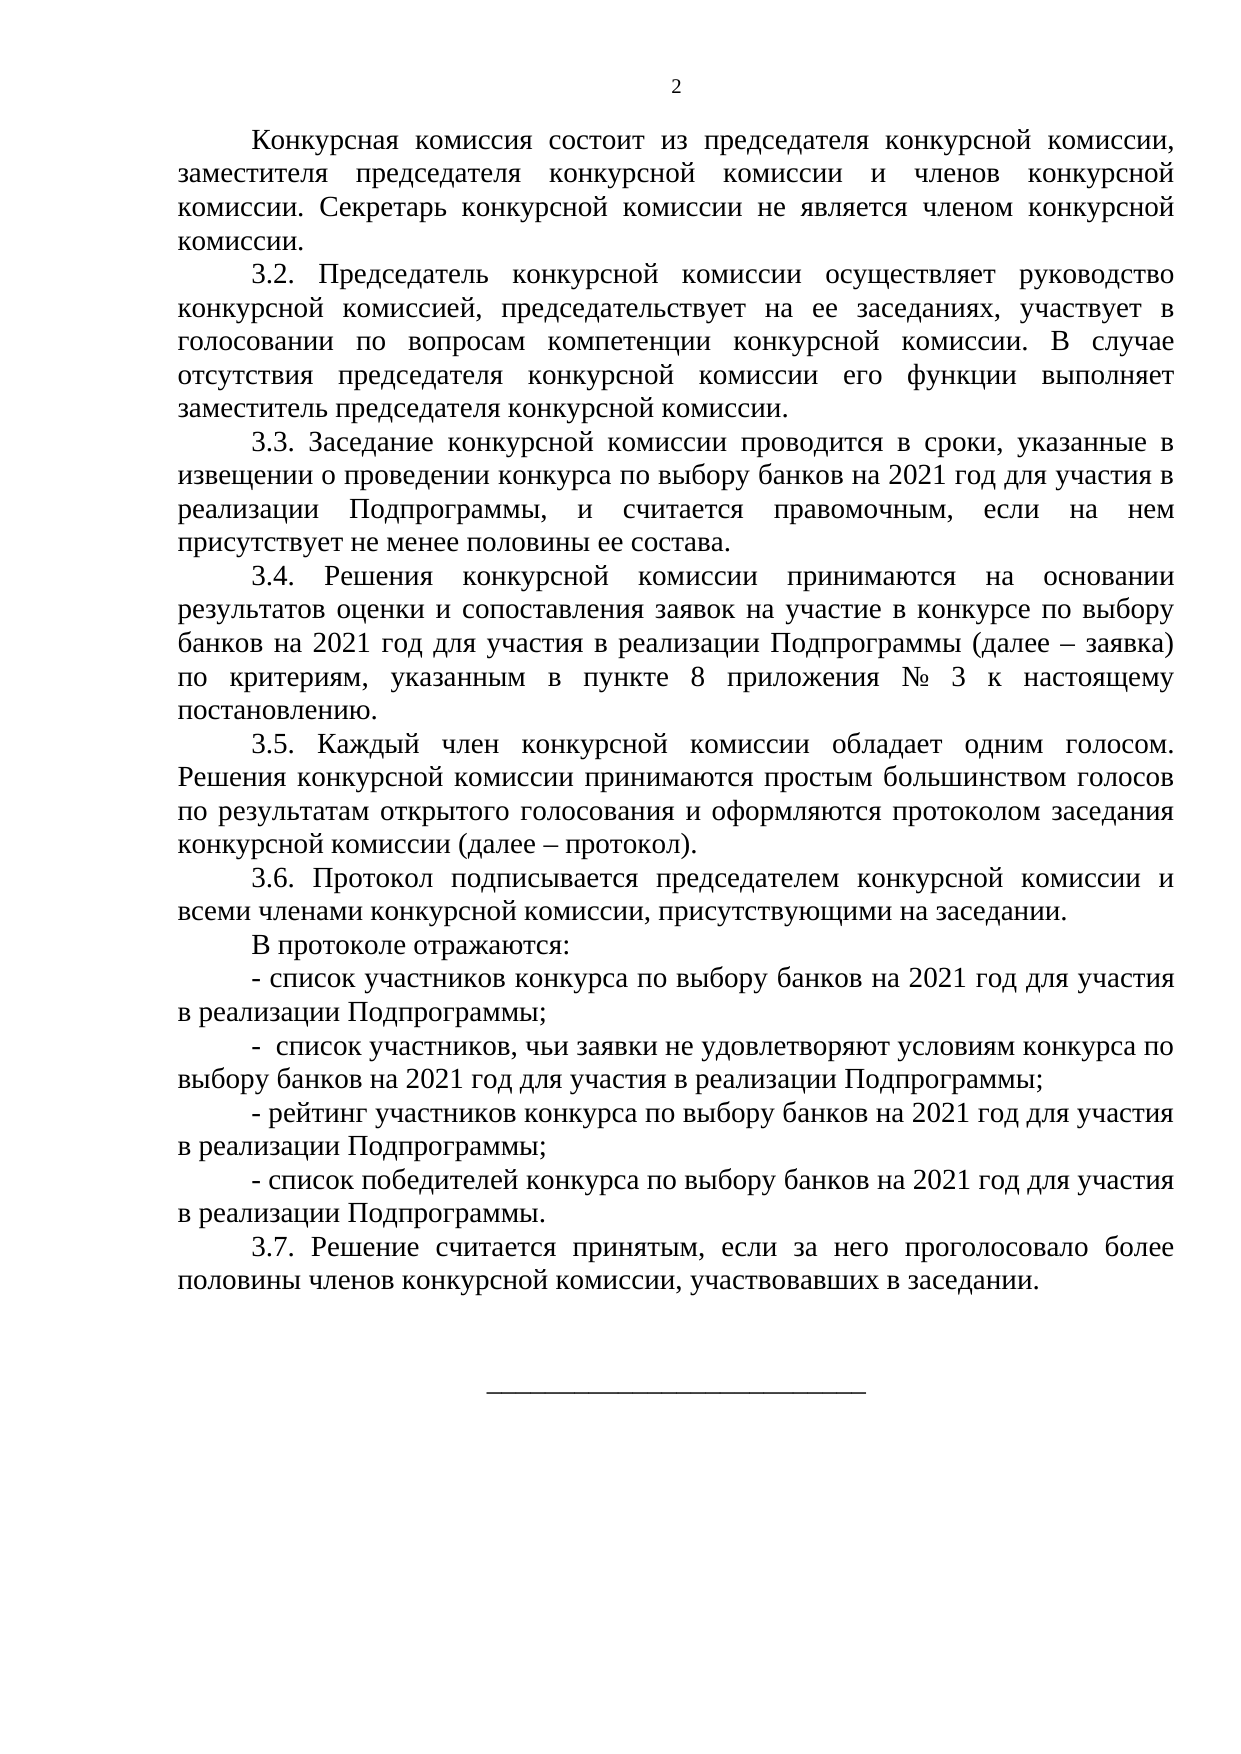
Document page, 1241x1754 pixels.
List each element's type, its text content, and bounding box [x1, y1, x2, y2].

text - список участников конкурса по выбору банков на 2021 год для участия в реализации Подпрограммы; [177, 961, 1175, 1028]
text - рейтинг участников конкурса по выбору банков на 2021 год для участия в реализации Подпрограммы; [177, 1095, 1175, 1162]
text 3.7. Решение считается принятым, если за него проголосовало более половины членов конкурсной комиссии, участвовавших в заседании. [177, 1229, 1175, 1296]
text - список победителей конкурса по выбору банков на 2021 год для участия в реализации Подпрограммы. [177, 1162, 1175, 1229]
text 3.5. Каждый член конкурсной комиссии обладает одним голосом. Решения конкурсной комиссии принимаются простым большинством голосов по результатам открытого голосования и оформляются протоколом заседания конкурсной комиссии (далее – протокол). [177, 726, 1175, 860]
text 3.2. Председатель конкурсной комиссии осуществляет руководство конкурсной комиссией, председательствует на ее заседаниях, участвует в голосовании по вопросам компетенции конкурсной комиссии. В случае отсутствия председателя конкурсной комиссии его функции выполняет заместитель председателя конкурсной комиссии. [177, 256, 1175, 424]
text 3.6. Протокол подписывается председателем конкурсной комиссии и всеми членами конкурсной комиссии, присутствующими на заседании. [177, 860, 1175, 927]
text 3.4. Решения конкурсной комиссии принимаются на основании результатов оценки и сопоставления заявок на участие в конкурсе по выбору банков на 2021 год для участия в реализации Подпрограммы (далее – заявка) по критериям, указанным в пункте 8 приложения № 3 к настоящему постановлению. [177, 558, 1175, 726]
text 3.3. Заседание конкурсной комиссии проводится в сроки, указанные в извещении о проведении конкурса по выбору банков на 2021 год для участия в реализации Подпрограммы, и считается правомочным, если на нем присутствует не менее половины ее состава. [177, 424, 1175, 558]
text __________________________ [177, 1363, 1175, 1397]
text Конкурсная комиссия состоит из председателя конкурсной комиссии, заместителя председателя конкурсной комиссии и членов конкурсной комиссии. Секретарь конкурсной комиссии не является членом конкурсной комиссии. [177, 122, 1175, 256]
text В протоколе отражаются: [177, 927, 1175, 961]
text - список участников, чьи заявки не удовлетворяют условиям конкурса по выбору банков на 2021 год для участия в реализации Подпрограммы; [177, 1028, 1175, 1095]
